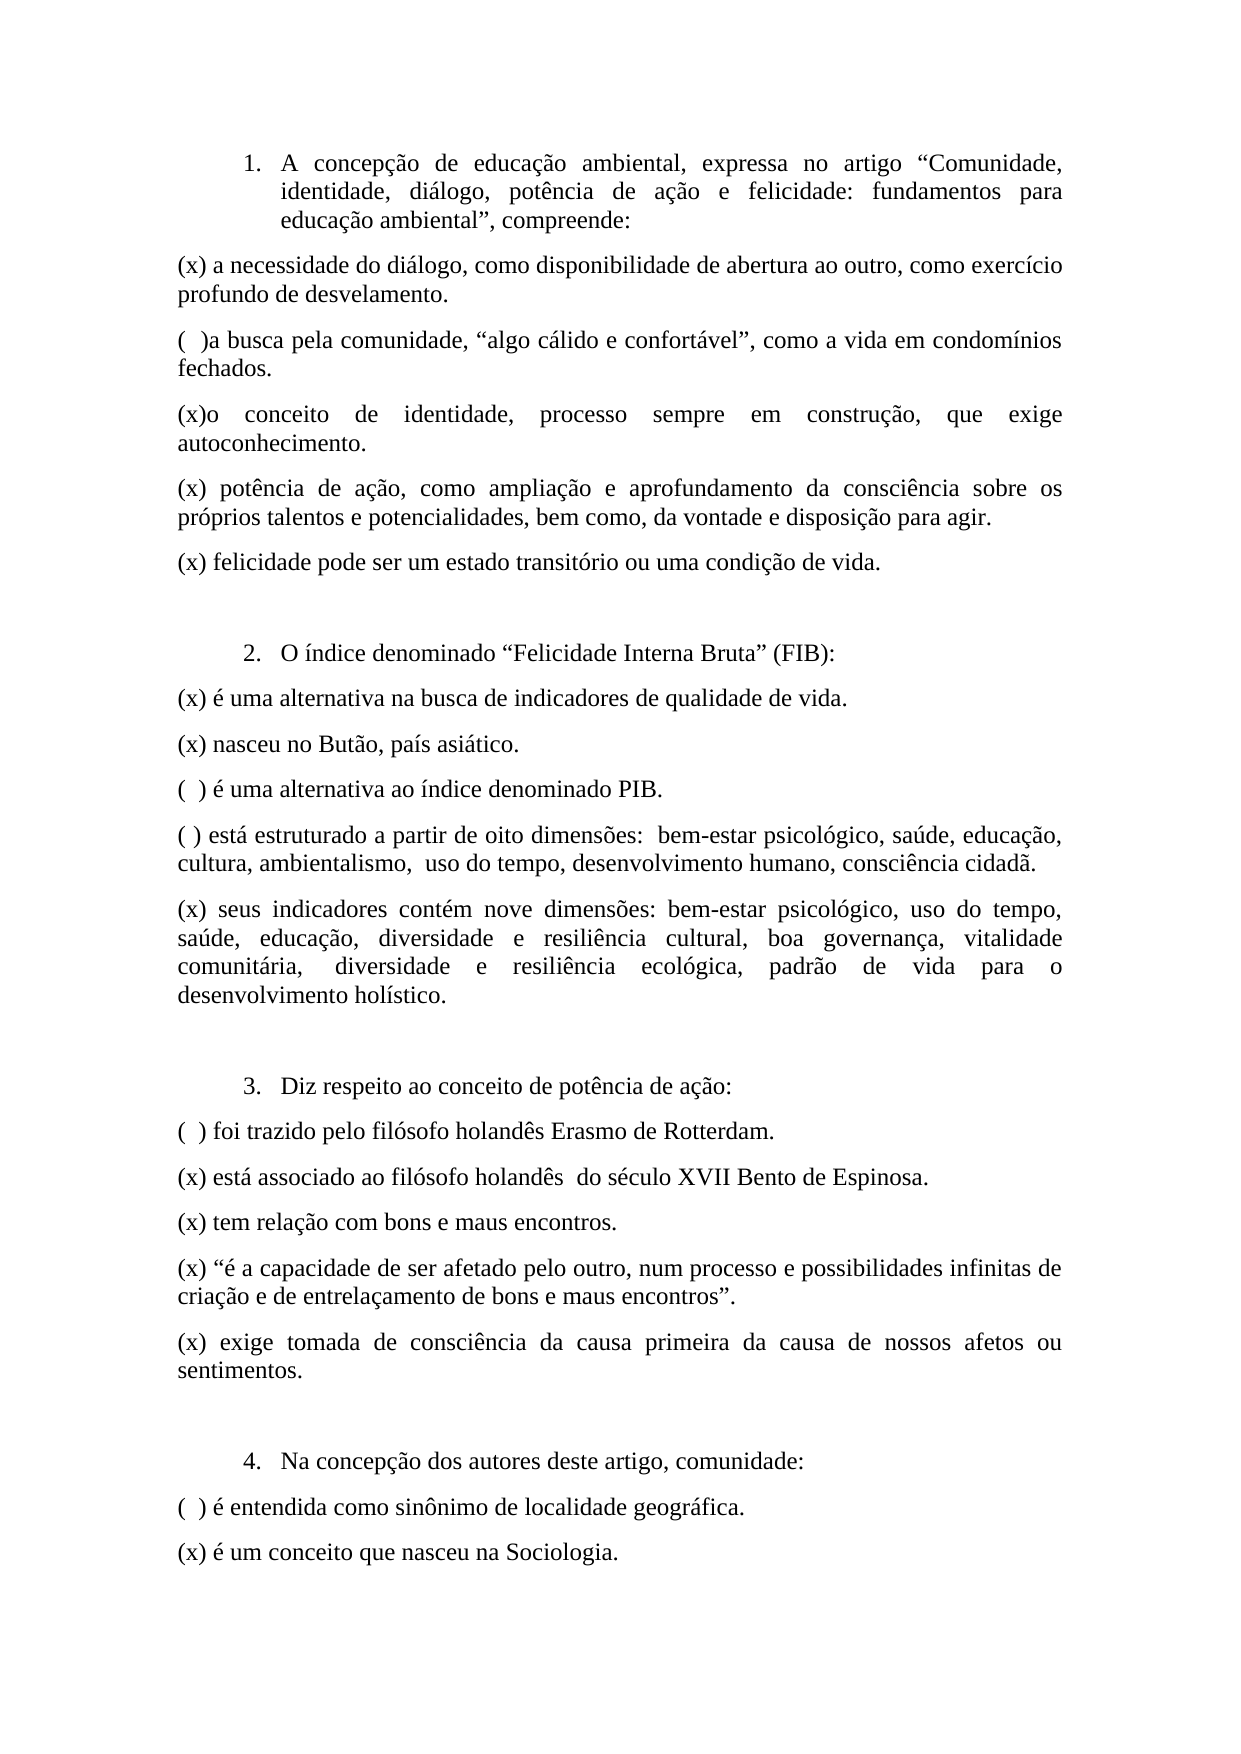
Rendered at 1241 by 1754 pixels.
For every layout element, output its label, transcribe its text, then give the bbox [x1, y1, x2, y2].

list A concepção de educação ambiental, expressa no artigo “Comunidade, identidade, diálogo, potência de ação e felicidade: fundamentos para educação ambiental”, compreende: [243, 148, 1063, 234]
text ( ) está estruturado a partir de oito dimensões: bem-estar psicológico, saúde, educação, cultura, ambientalismo, uso do tempo, desenvolvimento humano, consciência cidadã. [177, 820, 1063, 877]
text (x) tem relação com bons e maus encontros. [177, 1207, 1063, 1236]
text ( ) é entendida como sinônimo de localidade geográfica. [177, 1492, 1063, 1521]
list O índice denominado “Felicidade Interna Bruta” (FIB): [243, 638, 1063, 667]
text (x) nasceu no Butão, país asiático. [177, 729, 1063, 758]
text (x) felicidade pode ser um estado transitório ou uma condição de vida. [177, 547, 1063, 576]
text (x) potência de ação, como ampliação e aprofundamento da consciência sobre os próprios talentos e potencialidades, bem como, da vontade e disposição para agir. [177, 473, 1063, 531]
text ( )a busca pela comunidade, “algo cálido e confortável”, como a vida em condomínios fechados. [177, 325, 1063, 382]
text (x) exige tomada de consciência da causa primeira da causa de nossos afetos ou sentimentos. [177, 1327, 1063, 1384]
text ( ) é uma alternativa ao índice denominado PIB. [177, 774, 1063, 803]
text (x) está associado ao filósofo holandês do século XVII Bento de Espinosa. [177, 1162, 1063, 1191]
text (x) é uma alternativa na busca de indicadores de qualidade de vida. [177, 683, 1063, 712]
text (x) a necessidade do diálogo, como disponibilidade de abertura ao outro, como exercício profundo de desvelamento. [177, 251, 1063, 308]
text (x) é um conceito que nasceu na Sociologia. [177, 1537, 1063, 1566]
list Diz respeito ao conceito de potência de ação: [243, 1071, 1063, 1100]
text (x) “é a capacidade de ser afetado pelo outro, num processo e possibilidades infinitas de criação e de entrelaçamento de bons e maus encontros”. [177, 1253, 1063, 1310]
text (x)o conceito de identidade, processo sempre em construção, que exige autoconhecimento. [177, 399, 1063, 456]
list Na concepção dos autores deste artigo, comunidade: [243, 1446, 1063, 1475]
text (x) seus indicadores contém nove dimensões: bem-estar psicológico, uso do tempo, saúde, educação, diversidade e resiliência cultural, boa governança, vitalidade comunitária, diversidade e resiliência ecológica, padrão de vida para o desenvolvimento holístico. [177, 894, 1063, 1009]
text ( ) foi trazido pelo filósofo holandês Erasmo de Rotterdam. [177, 1116, 1063, 1145]
